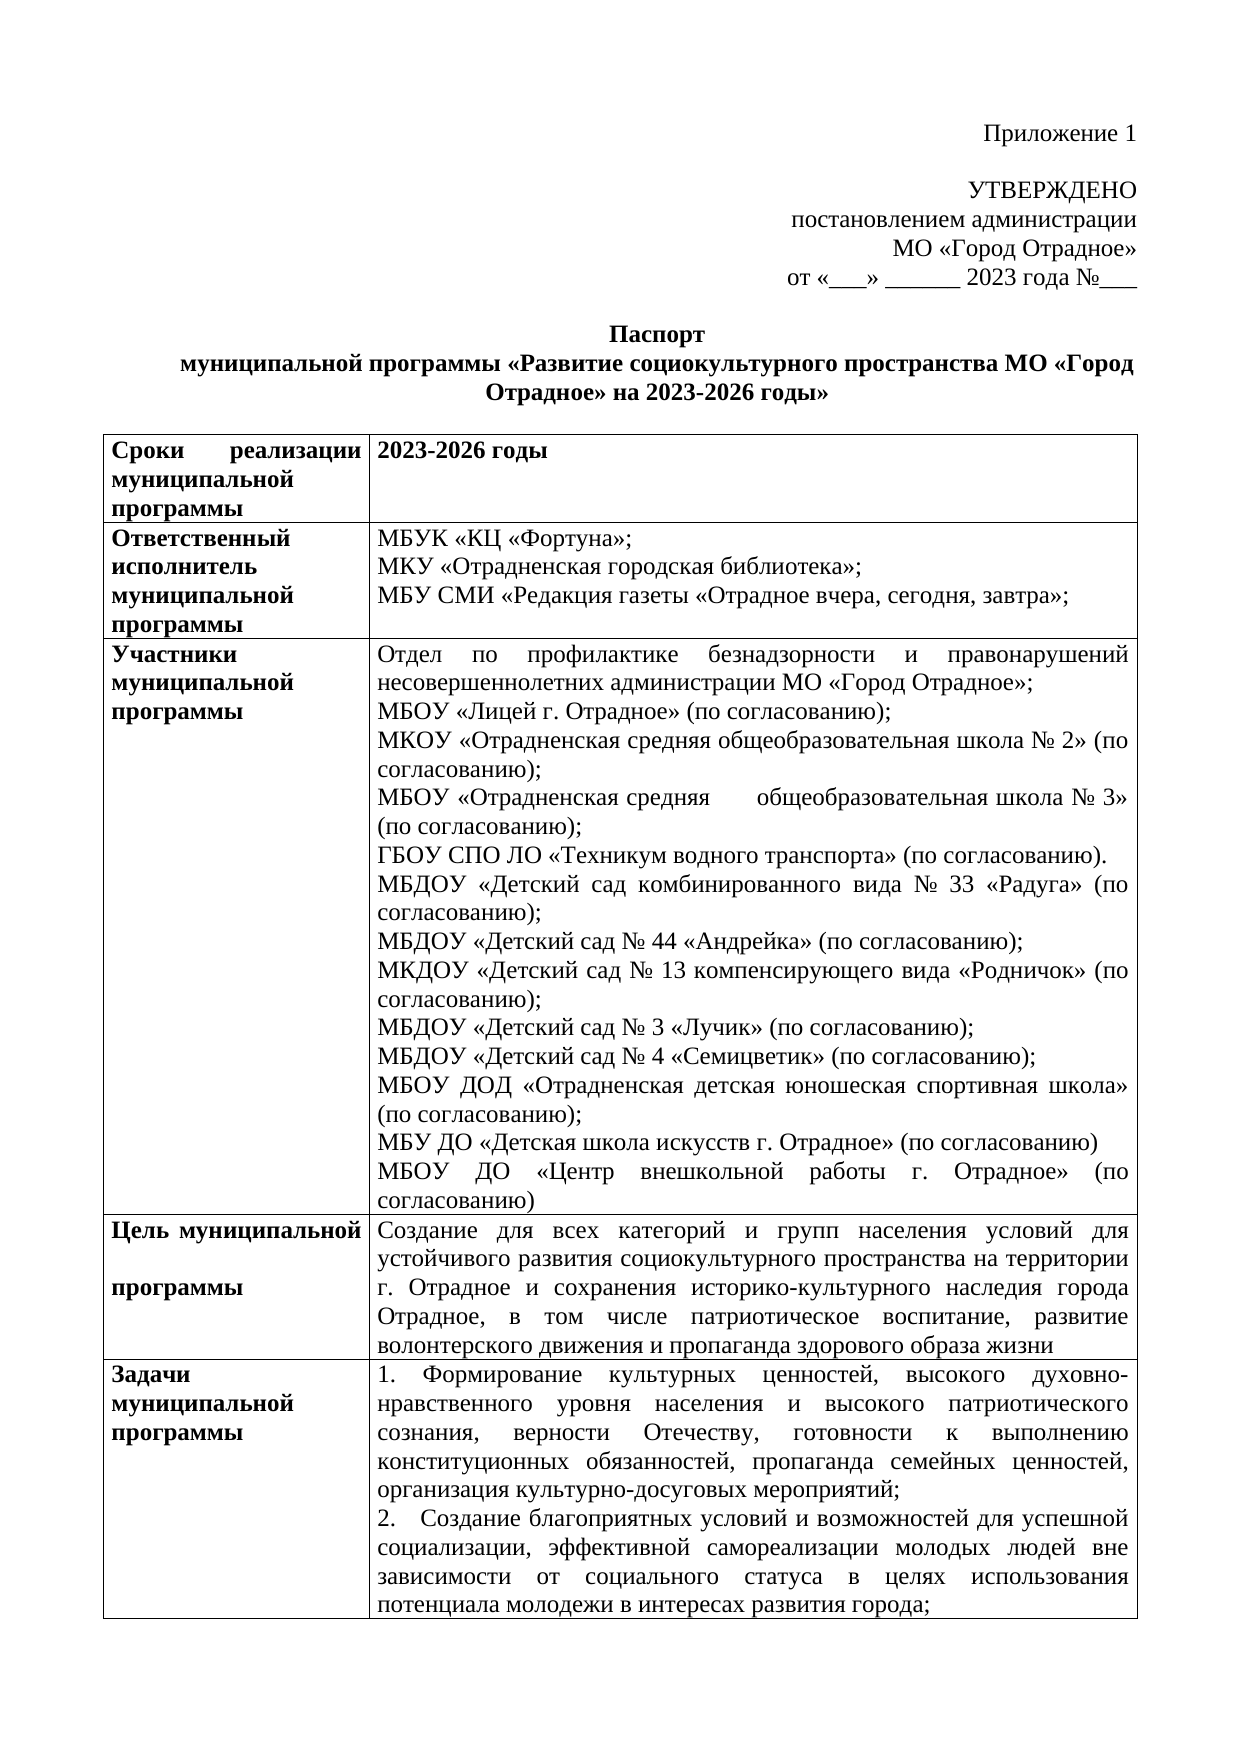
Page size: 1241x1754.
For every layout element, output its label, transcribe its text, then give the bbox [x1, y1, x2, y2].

table_cell Создание для всех категорий и групп населения условий для устойчивого развития социокультурного пространства на территории г. Отрадное и сохранения историко-культурного наследия города Отрадное, в том числе патриотическое воспитание, развитие волонтерского движения и пропаганда здорового образа жизни [370, 1215, 1137, 1358]
text муниципальной программы «Развитие социокультурного пространства МО «Город Отрадное» на 2023-2026 годы» [177, 348, 1137, 406]
table_header 2023-2026 годы [370, 435, 1137, 522]
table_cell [370, 1360, 1137, 1618]
text УТВЕРЖДЕНО [177, 176, 1137, 204]
table_cell МБУК «КЦ «Фортуна»; МКУ «Отрадненская городская библиотека»; МБУ СМИ «Редакция газеты «Отрадное вчера, сегодня, завтра»; [370, 523, 1137, 638]
table_header Сроки реализации муниципальной программы [104, 435, 369, 522]
text от «___» ______ 2023 года №___ [177, 262, 1137, 291]
table_cell Ответственный исполнитель муниципальной программы [104, 523, 369, 638]
table_cell Участники муниципальной программы [104, 639, 369, 1214]
table_cell Цель муниципальной программы [104, 1215, 369, 1358]
text Приложение 1 [177, 118, 1137, 147]
table_cell Отдел по профилактике безнадзорности и правонарушений несовершеннолетних администрации МО «Город Отрадное»; МБОУ «Лицей г. Отрадное» (по согласованию); МКОУ «Отрадненская средняя общеобразовательная школа № 2» (по согласованию); МБОУ «Отрадненская средняя общеобразовательная школа № 3» (по согласованию); ГБОУ СПО ЛО «Техникум водного транспорта» (по согласованию). МБДОУ «Детский сад комбинированного вида № 33 «Радуга» (по согласованию); МБДОУ «Детский сад № 44 «Андрейка» (по согласованию); МКДОУ «Детский сад № 13 компенсирующего вида «Родничок» (по согласованию); МБДОУ «Детский сад № 3 «Лучик» (по согласованию); МБДОУ «Детский сад № 4 «Семицветик» (по согласованию); МБОУ ДОД «Отрадненская детская юношеская спортивная школа» (по согласованию); МБУ ДО «Детская школа искусств г. Отрадное» (по согласованию) МБОУ ДО «Центр внешкольной работы г. Отрадное» (по согласованию) [370, 639, 1137, 1214]
text Паспорт [177, 319, 1137, 348]
text постановлением администрации МО «Город Отрадное» [177, 204, 1137, 262]
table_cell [104, 1360, 369, 1618]
